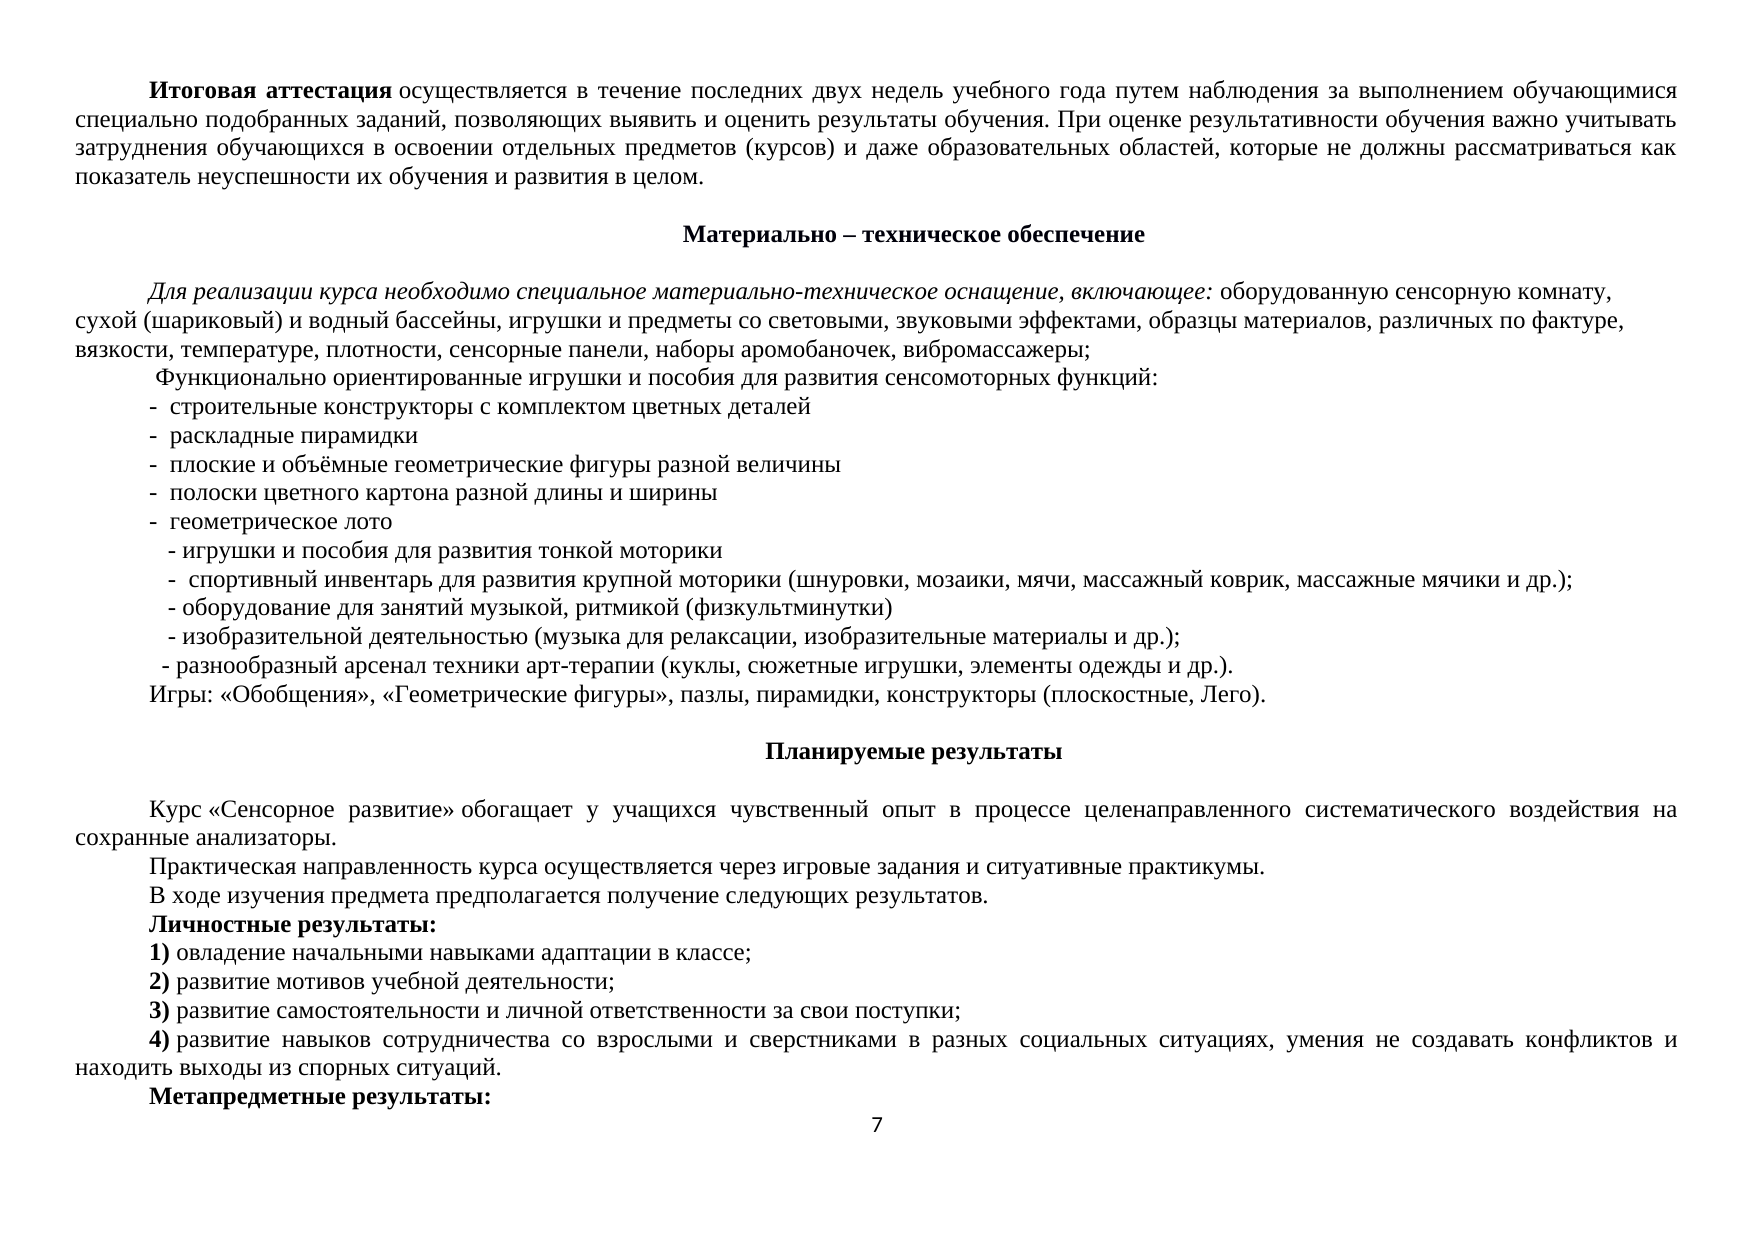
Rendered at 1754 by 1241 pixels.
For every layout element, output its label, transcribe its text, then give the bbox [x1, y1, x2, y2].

text 2) развитие мотивов учебной деятельности; [75, 966, 1679, 995]
text Практическая направленность курса осуществляется через игровые задания и ситуативные практикумы. [75, 851, 1679, 880]
text - полоски цветного картона разной длины и ширины [75, 477, 1679, 506]
text 1) овладение начальными навыками адаптации в классе; [75, 937, 1679, 966]
text 4) развитие навыков сотрудничества со взрослыми и сверстниками в разных социальных ситуациях, умения не создавать конфликтов и находить выходы из спорных ситуаций. [75, 1024, 1679, 1081]
text Функционально ориентированные игрушки и пособия для развития сенсомоторных функций: [75, 362, 1679, 391]
text - оборудование для занятий музыкой, ритмикой (физкультминутки) [75, 592, 1679, 621]
text - изобразительной деятельностью (музыка для релаксации, изобразительные материалы и др.); [75, 621, 1679, 650]
text Планируемые результаты [75, 736, 1679, 765]
text Итоговая аттестация осуществляется в течение последних двух недель учебного года путем наблюдения за выполнением обучающимися специально подобранных заданий, позволяющих выявить и оценить результаты обучения. При оценке результативности обучения важно учитывать затруднения обучающихся в освоении отдельных предметов (курсов) и даже образовательных областей, которые не должны рассматриваться как показатель неуспешности их обучения и развития в целом. [75, 75, 1679, 190]
text Для реализации курса необходимо специальное материально-техническое оснащение, включающее: оборудованную сенсорную комнату, сухой (шариковый) и водный бассейны, игрушки и предметы со световыми, звуковыми эффектами, образцы материалов, различных по фактуре, вязкости, температуре, плотности, сенсорные панели, наборы аромобаночек, вибромассажеры; [75, 276, 1679, 362]
text - геометрическое лото [75, 506, 1679, 535]
text Игры: «Обобщения», «Геометрические фигуры», пазлы, пирамидки, конструкторы (плоскостные, Лего). [75, 679, 1679, 707]
text В ходе изучения предмета предполагается получение следующих результатов. [75, 880, 1679, 909]
text - спортивный инвентарь для развития крупной моторики (шнуровки, мозаики, мячи, массажный коврик, массажные мячики и др.); [75, 564, 1679, 592]
text - разнообразный арсенал техники арт-терапии (куклы, сюжетные игрушки, элементы одежды и др.). [75, 650, 1679, 679]
text - строительные конструкторы с комплектом цветных деталей [75, 391, 1679, 420]
text Личностные результаты: [75, 909, 1679, 937]
text Материально – техническое обеспечение [75, 219, 1679, 247]
text Метапредметные результаты: [75, 1081, 1679, 1110]
text - плоские и объёмные геометрические фигуры разной величины [75, 449, 1679, 477]
text Курс «Сенсорное развитие» обогащает у учащихся чувственный опыт в процессе целенаправленного систематического воздействия на сохранные анализаторы. [75, 794, 1679, 851]
text 3) развитие самостоятельности и личной ответственности за свои поступки; [75, 995, 1679, 1024]
text - игрушки и пособия для развития тонкой моторики [75, 535, 1679, 564]
text - раскладные пирамидки [75, 420, 1679, 449]
